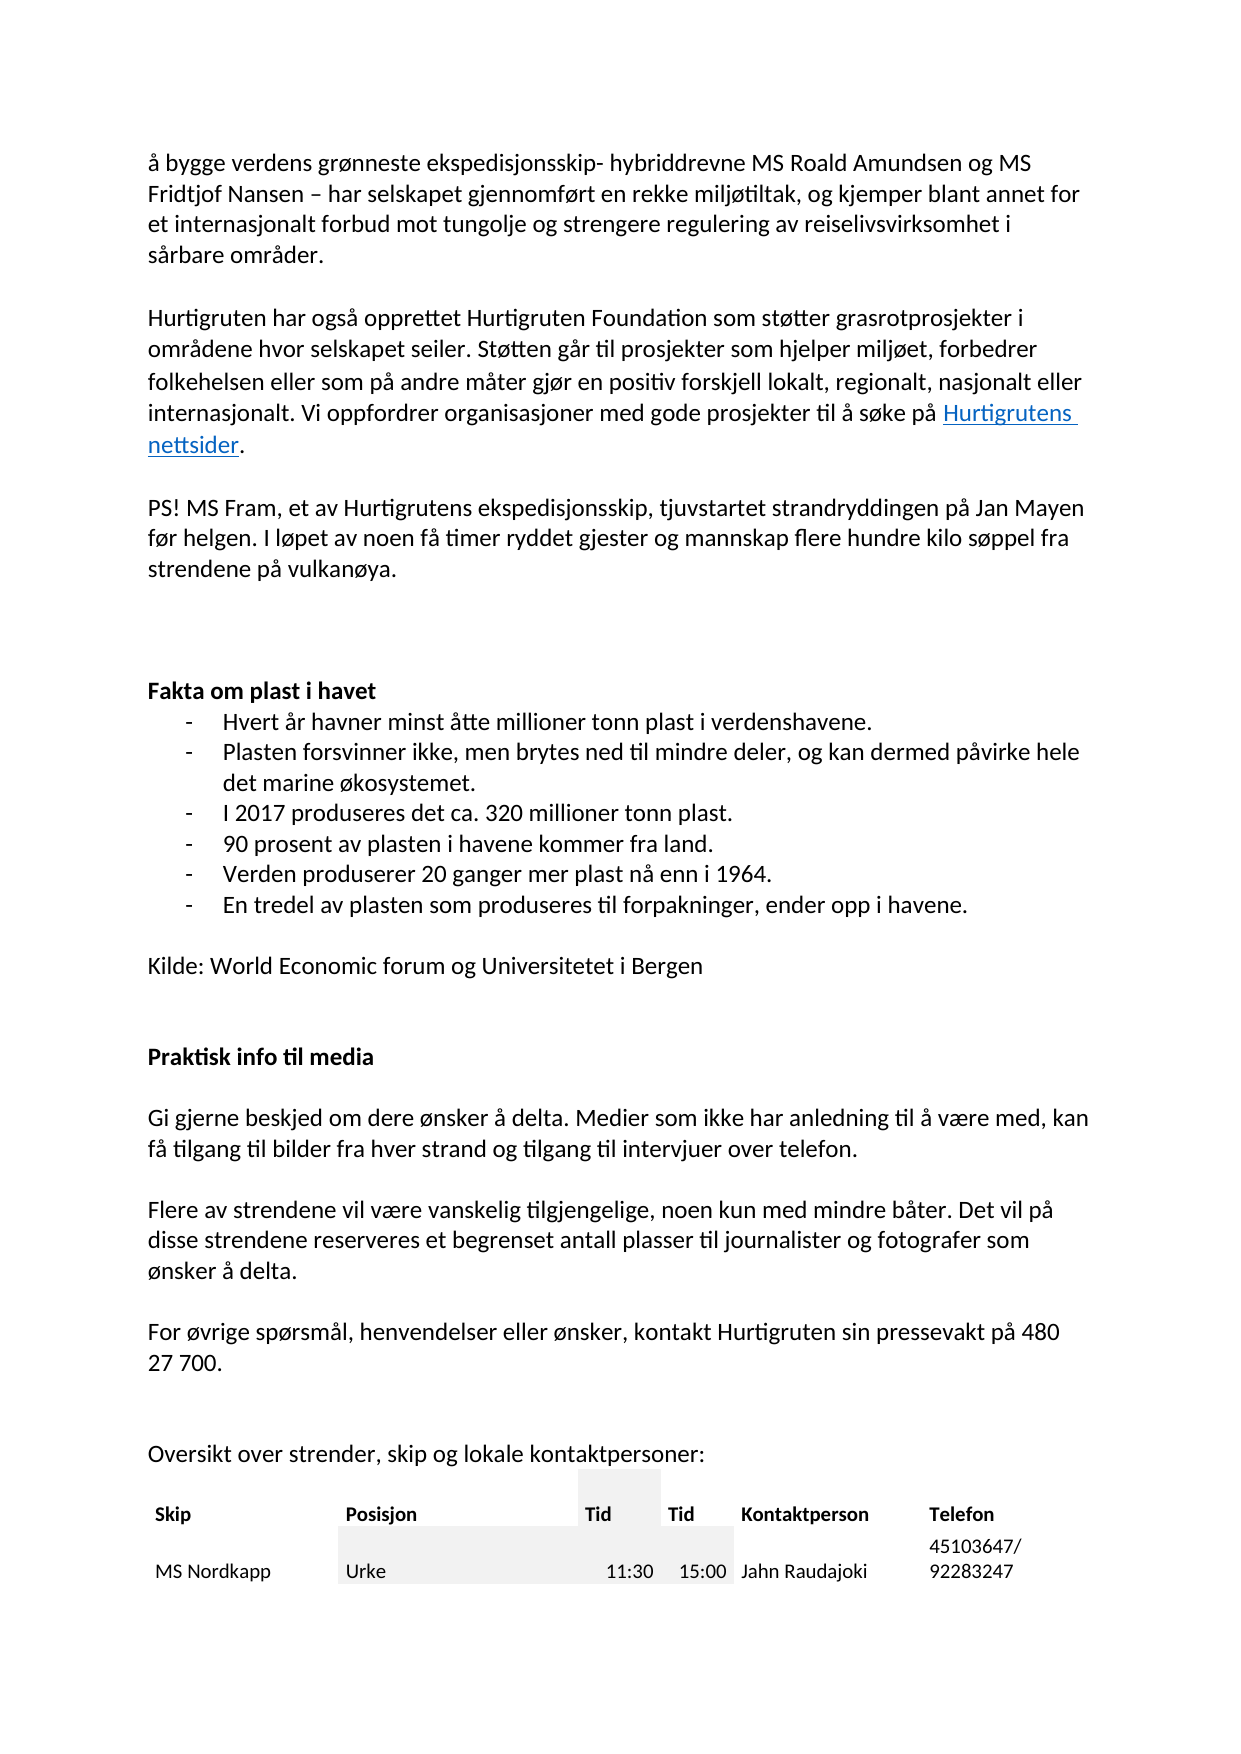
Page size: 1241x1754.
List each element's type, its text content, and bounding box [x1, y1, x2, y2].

text Flere av strendene vil være vanskelig tilgjengelige, noen kun med mindre båter. Det vil på disse strendene reserveres et begrenset antall plasser til journalister og fotografer som ønsker å delta. [148, 1194, 1093, 1286]
list Plasten forsvinner ikke, men brytes ned til mindre deler, og kan dermed påvirke hele det marine økosystemet. [185, 736, 1093, 797]
list Verden produserer 20 ganger mer plast nå enn i 1964. [185, 858, 1093, 889]
text PS! MS Fram, et av Hurtigrutens ekspedisjonsskip, tjuvstartet strandryddingen på Jan Mayen før helgen. I løpet av noen få timer ryddet gjester og mannskap flere hundre kilo søppel fra strendene på vulkanøya. [148, 492, 1093, 584]
table_cell 15:00 [661, 1526, 734, 1584]
table_header Telefon [922, 1469, 1049, 1526]
text Fakta om plast i havet [148, 675, 1093, 706]
table_header Kontaktperson [734, 1469, 922, 1526]
text Hurtigruten har også opprettet Hurtigruten Foundation som støtter grasrotprosjekter i områdene hvor selskapet seiler. Støtten går til prosjekter som hjelper miljøet, forbedrer folkehelsen eller som på andre måter gjør en positiv forskjell lokalt, regionalt, nasjonalt eller internasjonalt. Vi oppfordrer organisasjoner med gode prosjekter til å søke på Hurtigrutens nettsider. [148, 302, 1093, 460]
table_cell Urke [338, 1526, 578, 1584]
table_header Skip [148, 1469, 338, 1526]
text Kilde: World Economic forum og Universitetet i Bergen [148, 950, 1093, 980]
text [148, 148, 1093, 270]
list I 2017 produseres det ca. 320 millioner tonn plast. [185, 797, 1093, 828]
text Praktisk info til media [148, 1041, 1093, 1072]
table_cell MS Nordkapp [148, 1526, 338, 1584]
list En tredel av plasten som produseres til forpakninger, ender opp i havene. [185, 889, 1093, 919]
table_header Tid [578, 1469, 661, 1526]
list 90 prosent av plasten i havene kommer fra land. [185, 828, 1093, 858]
text Gi gjerne beskjed om dere ønsker å delta. Medier som ikke har anledning til å være med, kan få tilgang til bilder fra hver strand og tilgang til intervjuer over telefon. [148, 1102, 1093, 1163]
table_header Tid [661, 1469, 734, 1526]
table_cell 45103647/ 92283247 [922, 1526, 1049, 1584]
list Hvert år havner minst åtte millioner tonn plast i verdenshavene. [185, 706, 1093, 736]
table_cell Jahn Raudajoki [734, 1526, 922, 1584]
text For øvrige spørsmål, henvendelser eller ønsker, kontakt Hurtigruten sin pressevakt på 480 27 700. [148, 1316, 1093, 1377]
text Oversikt over strender, skip og lokale kontaktpersoner: [148, 1438, 1093, 1469]
table_header Posisjon [338, 1469, 578, 1526]
table_cell 11:30 [578, 1526, 661, 1584]
